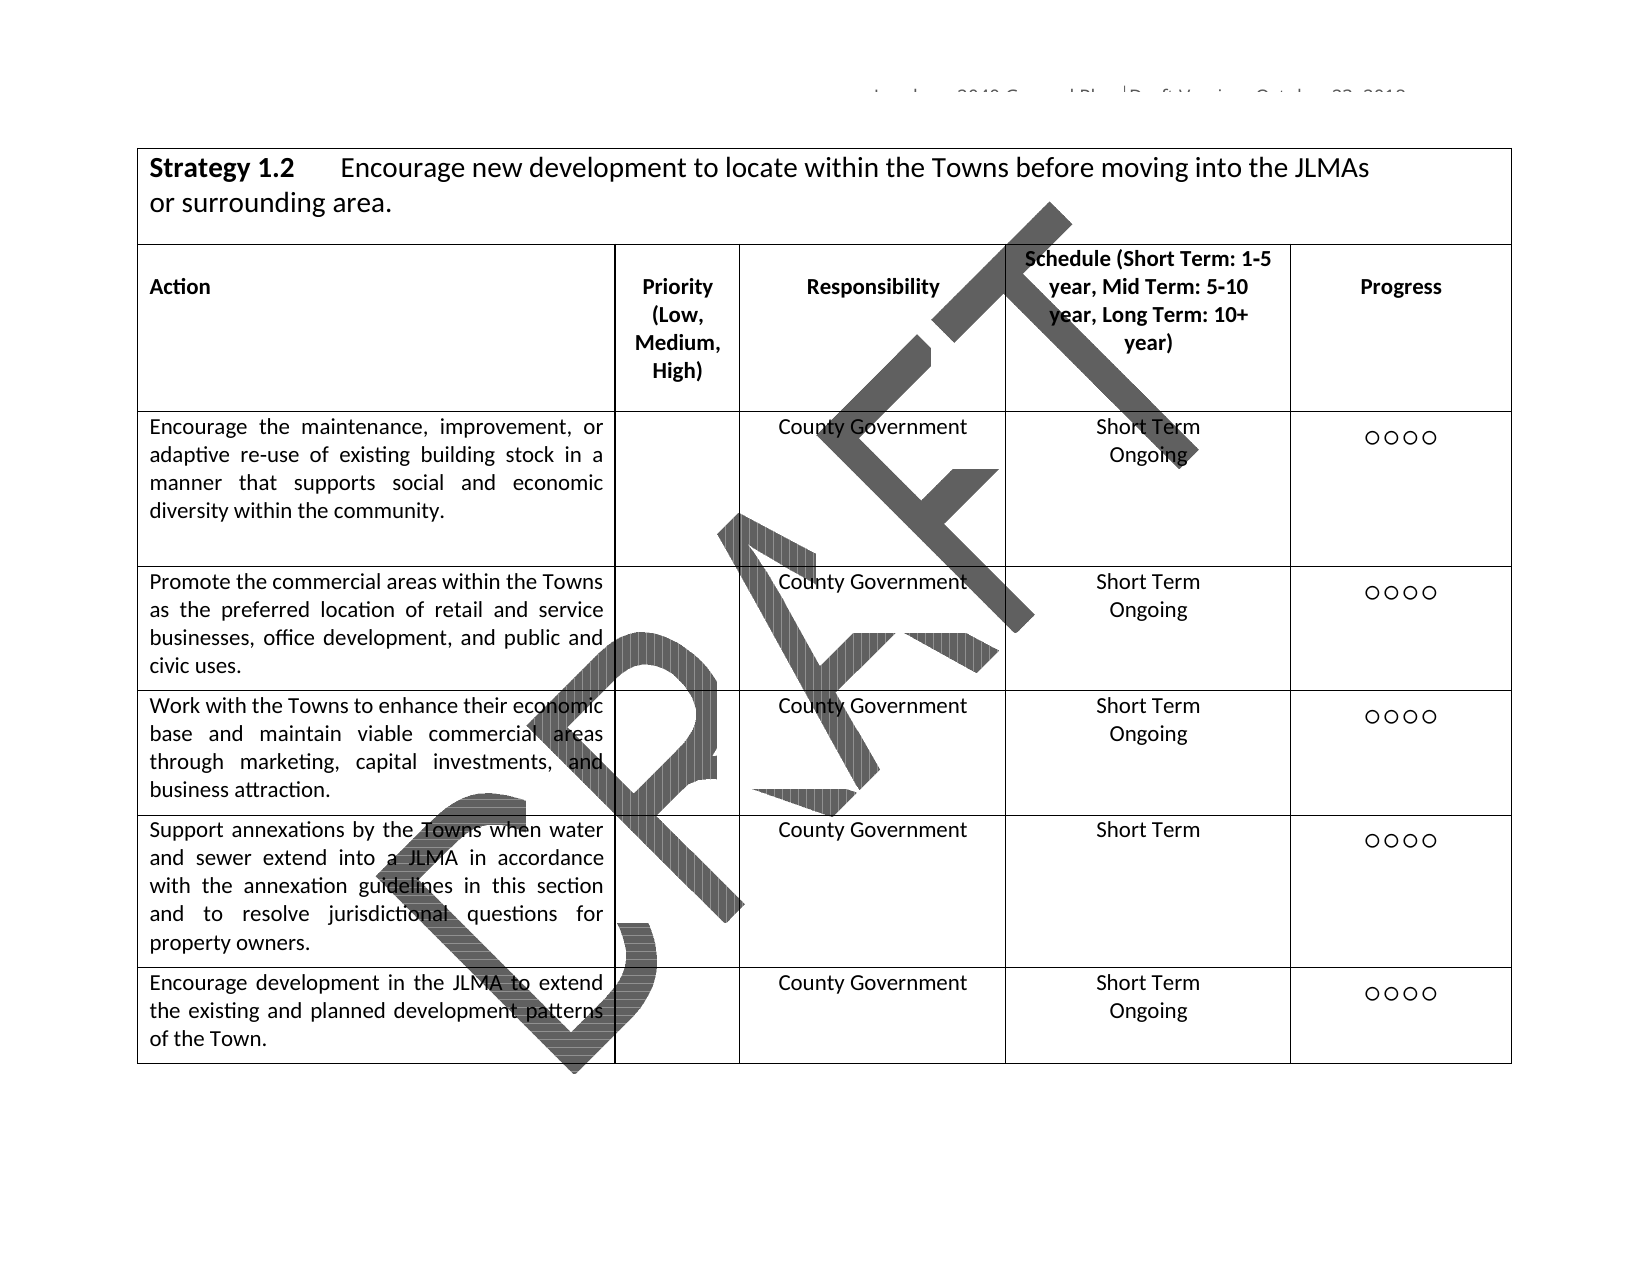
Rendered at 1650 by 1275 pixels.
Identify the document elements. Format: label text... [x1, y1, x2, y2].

picture [375, 1064, 657, 1074]
table_cell Encourage development in the JLMA to extend the existing and planned development patterns of the Town. [138, 968, 614, 1063]
table_cell County Government [740, 968, 1005, 1063]
table_cell County Government [740, 691, 1005, 814]
table_cell Work with the Towns to enhance their economic base and maintain viable commercial areas through marketing, capital investments, and business attraction. [138, 691, 614, 814]
table_cell County Government [740, 412, 1005, 566]
table_cell Priority (Low, Medium, High) [616, 245, 739, 411]
table_cell Action [138, 245, 614, 411]
table_cell Short Term Ongoing [1006, 567, 1290, 690]
table_cell ￮￮￮￮ [1291, 567, 1511, 690]
table_header Strategy 1.2 Encourage new development to locate within the Towns before moving into the JLMAs or surrounding area. [138, 149, 1511, 243]
table_cell [616, 412, 739, 566]
table_cell Short Term Ongoing [1006, 691, 1290, 814]
table_cell [616, 816, 739, 967]
table_cell Progress [1291, 245, 1511, 411]
table_cell [616, 567, 739, 690]
table_cell Promote the commercial areas within the Towns as the preferred location of retail and service businesses, office development, and public and civic uses. [138, 567, 614, 690]
table_cell Support annexations by the Towns when water and sewer extend into a JLMA in accordance with the annexation guidelines in this section and to resolve jurisdictional questions for property owners. [138, 816, 614, 967]
table_cell ￮￮￮￮ [1291, 968, 1511, 1063]
table_cell [616, 968, 739, 1063]
table_cell ￮￮￮￮ [1291, 412, 1511, 566]
table_cell ￮￮￮￮ [1291, 691, 1511, 814]
table_cell Responsibility [740, 245, 1005, 411]
table_cell County Government [740, 816, 1005, 967]
table_cell County Government [740, 567, 1005, 690]
table_cell Encourage the maintenance, improvement, or adaptive re‐use of existing building stock in a manner that supports social and economic diversity within the community. [138, 412, 614, 566]
table_cell [616, 691, 739, 814]
table_cell Short Term Ongoing [1006, 968, 1290, 1063]
table_cell Schedule (Short Term: 1‐5 year, Mid Term: 5‐10 year, Long Term: 10+ year) [1006, 245, 1290, 411]
table_cell ￮￮￮￮ [1291, 816, 1511, 967]
table_cell Short Term Ongoing [1006, 412, 1290, 566]
table_cell Short Term [1006, 816, 1290, 967]
